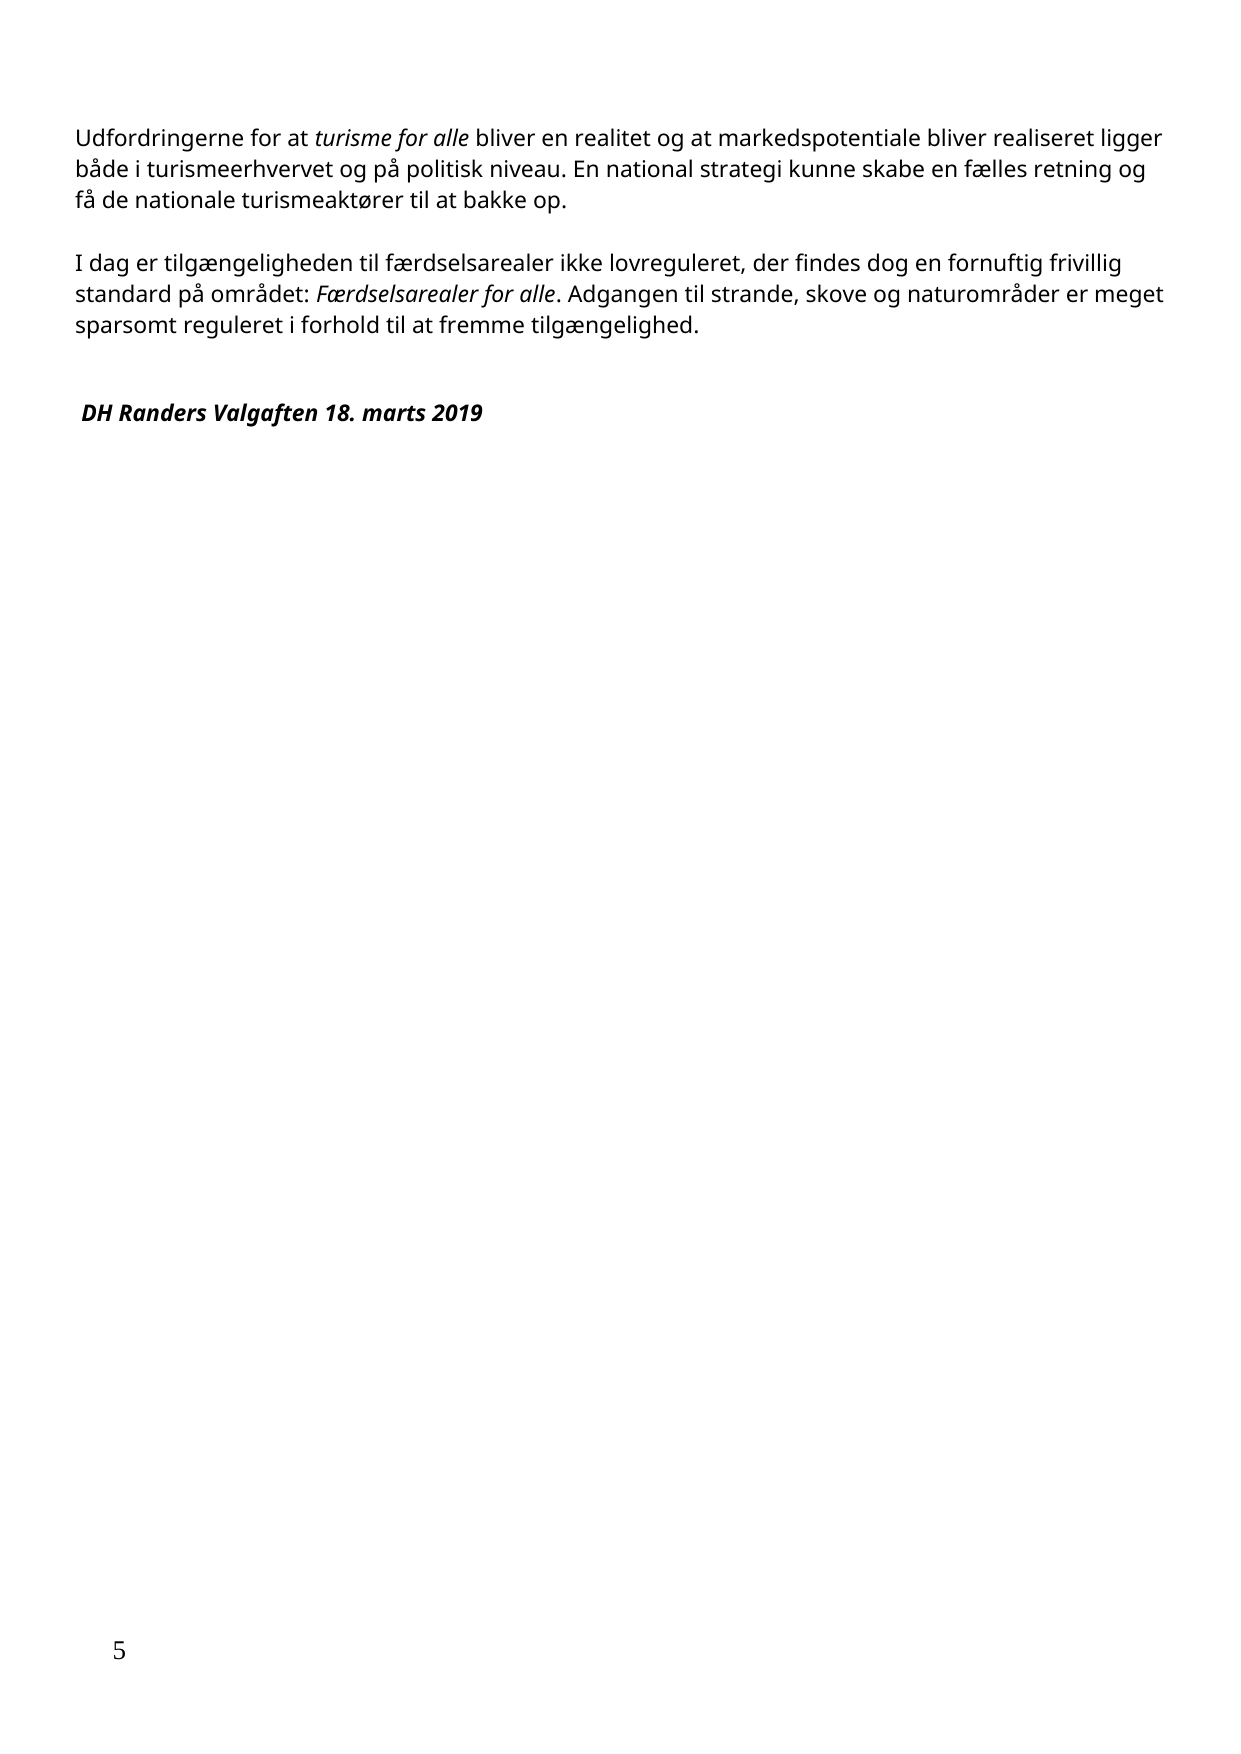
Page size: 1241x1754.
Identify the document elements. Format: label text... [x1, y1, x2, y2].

text DH Randers Valgaften 18. marts 2019 [75, 397, 1165, 428]
text I dag er tilgængeligheden til færdselsarealer ikke lovreguleret, der findes dog en fornuftig frivillig standard på området: Færdselsarealer for alle. Adgangen til strande, skove og naturområder er meget sparsomt reguleret i forhold til at fremme tilgængelighed. [75, 247, 1165, 340]
text Udfordringerne for at turisme for alle bliver en realitet og at markedspotentiale bliver realiseret ligger både i turismeerhvervet og på politisk niveau. En national strategi kunne skabe en fælles retning og få de nationale turismeaktører til at bakke op. [75, 122, 1165, 215]
